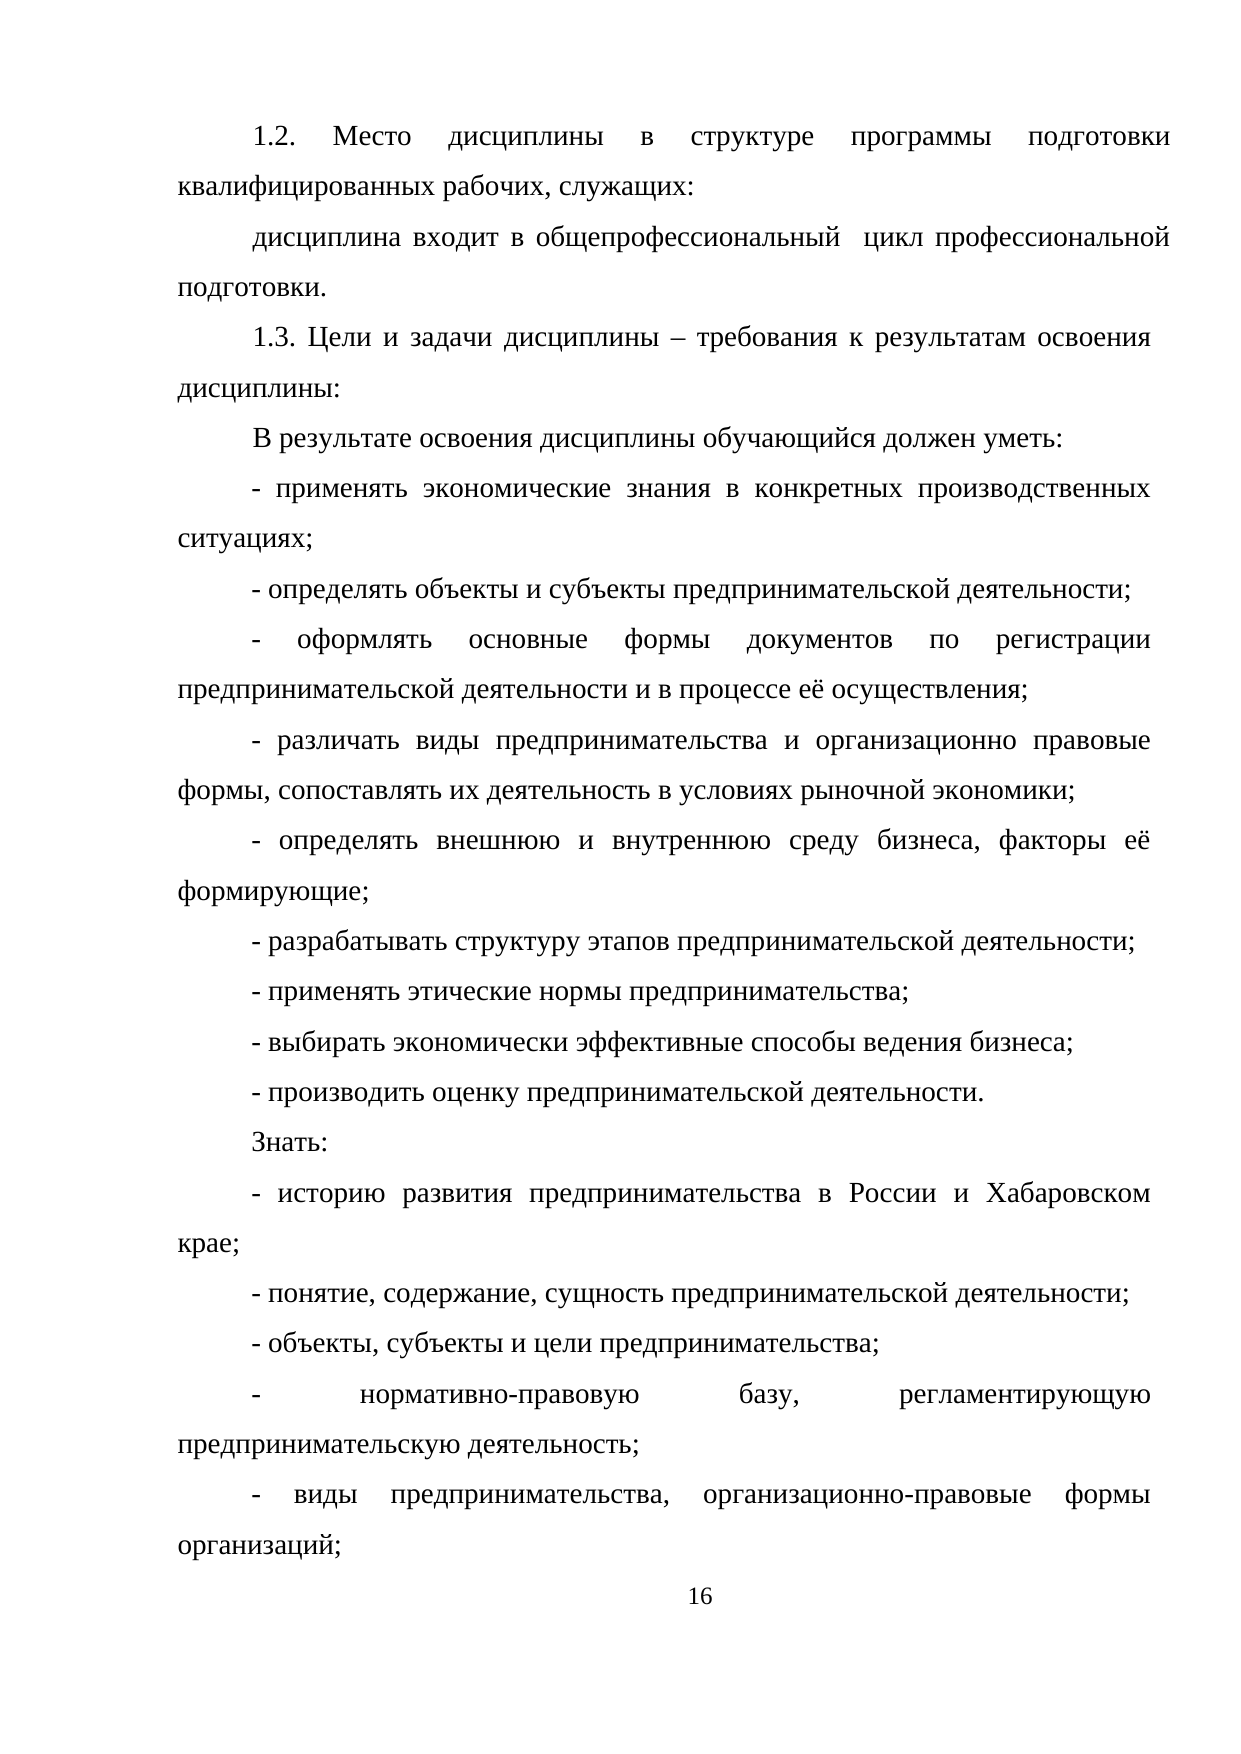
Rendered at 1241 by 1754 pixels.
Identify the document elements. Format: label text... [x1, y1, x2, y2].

text - выбирать экономически эффективные способы ведения бизнеса; [177, 1024, 1152, 1057]
text - историю развития предпринимательства в России и Хабаровском крае; [177, 1175, 1152, 1258]
text - применять этические нормы предпринимательства; [177, 973, 1152, 1007]
text Знать: [177, 1124, 1152, 1158]
text - определять объекты и субъекты предпринимательской деятельности; [177, 571, 1152, 604]
text - разрабатывать структуру этапов предпринимательской деятельности; [177, 923, 1152, 957]
text - понятие, содержание, сущность предпринимательской деятельности; [177, 1275, 1152, 1309]
text 1.3. Цели и задачи дисциплины – требования к результатам освоения дисциплины: [177, 319, 1152, 403]
text 1.2. Место дисциплины в структуре программы подготовки квалифицированных рабочих, служащих: [177, 118, 1171, 202]
text - объекты, субъекты и цели предпринимательства; [177, 1326, 1152, 1359]
text дисциплина входит в общепрофессиональный цикл профессиональной подготовки. [177, 219, 1171, 303]
text - оформлять основные формы документов по регистрации предпринимательской деятельности и в процессе её осуществления; [177, 621, 1152, 705]
text - применять экономические знания в конкретных производственных ситуациях; [177, 470, 1152, 554]
text - определять внешнюю и внутреннюю среду бизнеса, факторы её формирующие; [177, 822, 1152, 906]
text В результате освоения дисциплины обучающийся должен уметь: [177, 420, 1152, 453]
text - нормативно-правовую базу, регламентирующую предпринимательскую деятельность; [177, 1376, 1152, 1460]
text - производить оценку предпринимательской деятельности. [177, 1074, 1152, 1108]
text - различать виды предпринимательства и организационно правовые формы, сопоставлять их деятельность в условиях рыночной экономики; [177, 722, 1152, 806]
text - виды предпринимательства, организационно-правовые формы организаций; [177, 1477, 1152, 1560]
